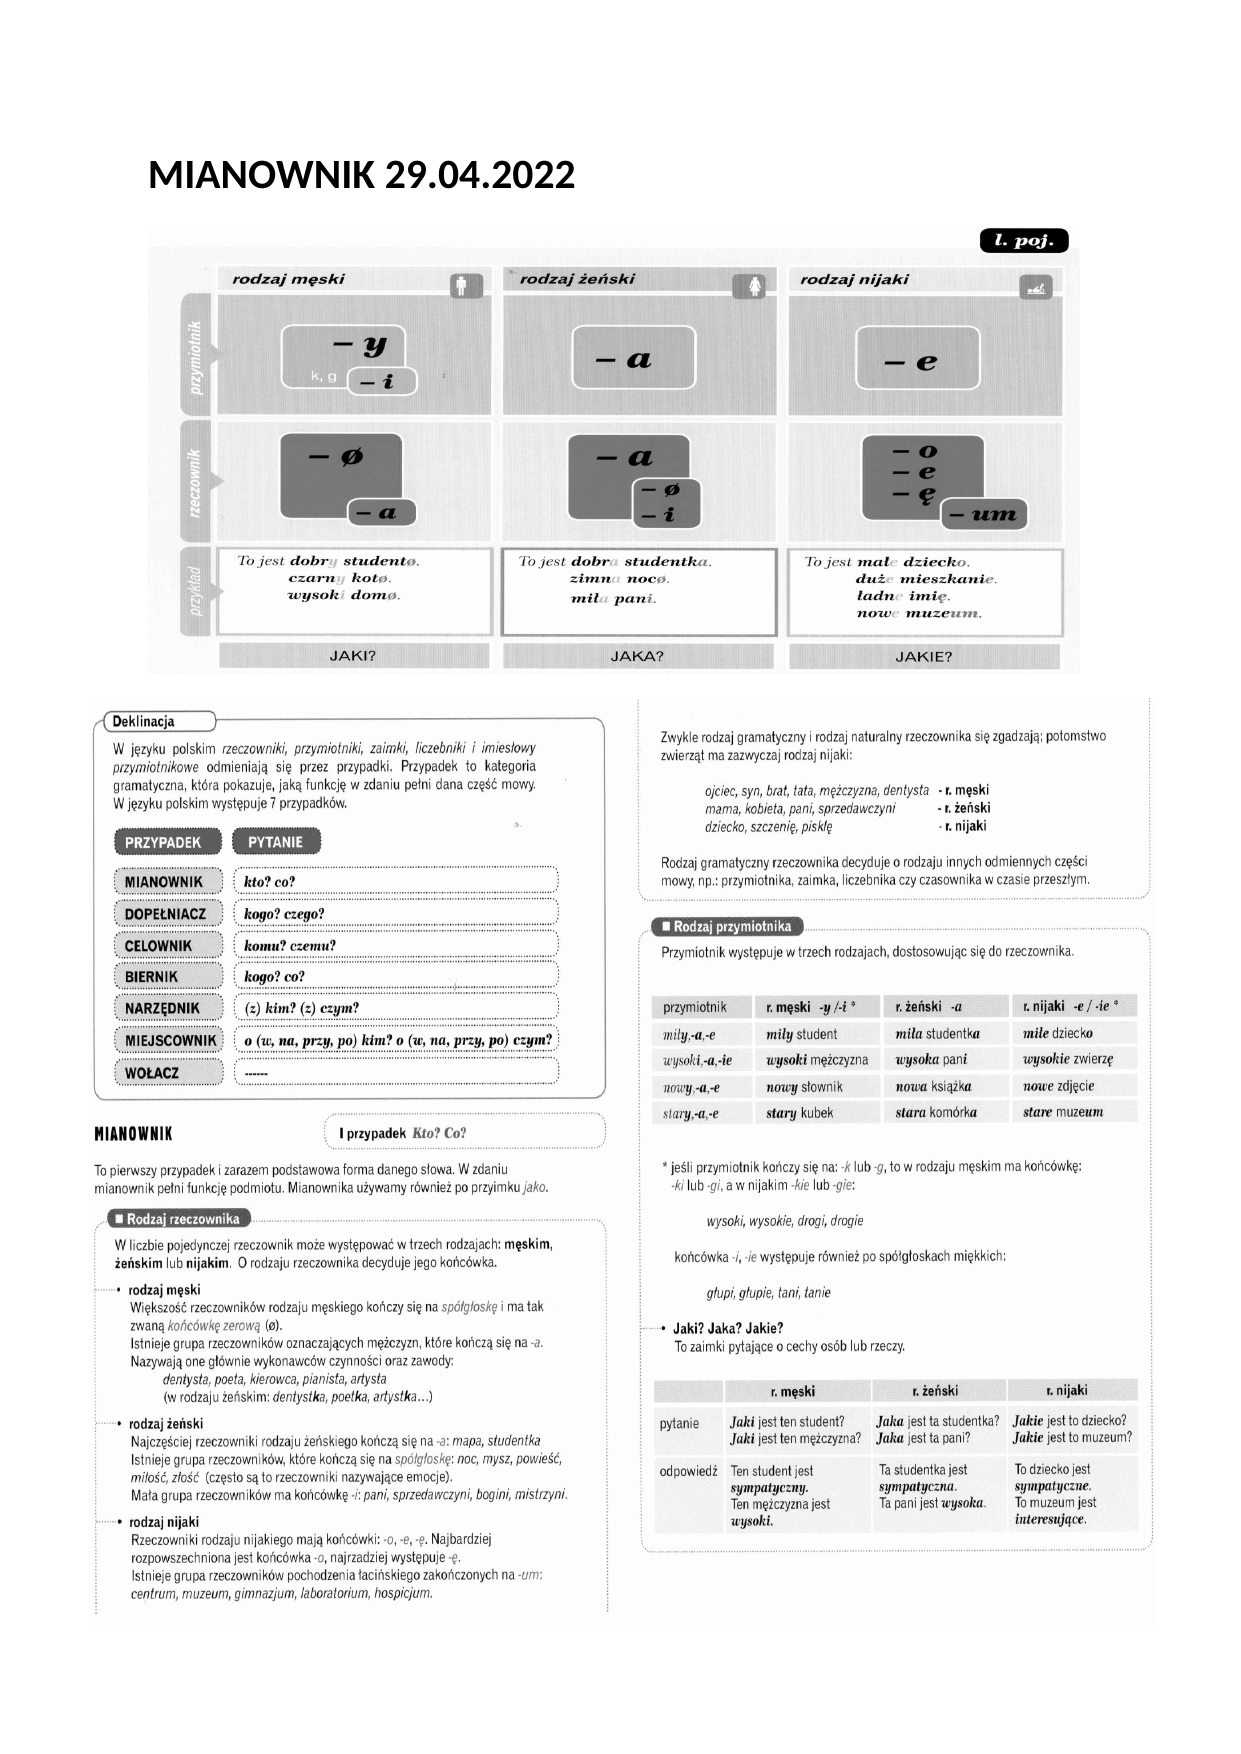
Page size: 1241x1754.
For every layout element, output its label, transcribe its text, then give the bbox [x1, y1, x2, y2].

text MIANOWNIK 29.04.2022 [148, 148, 1152, 198]
